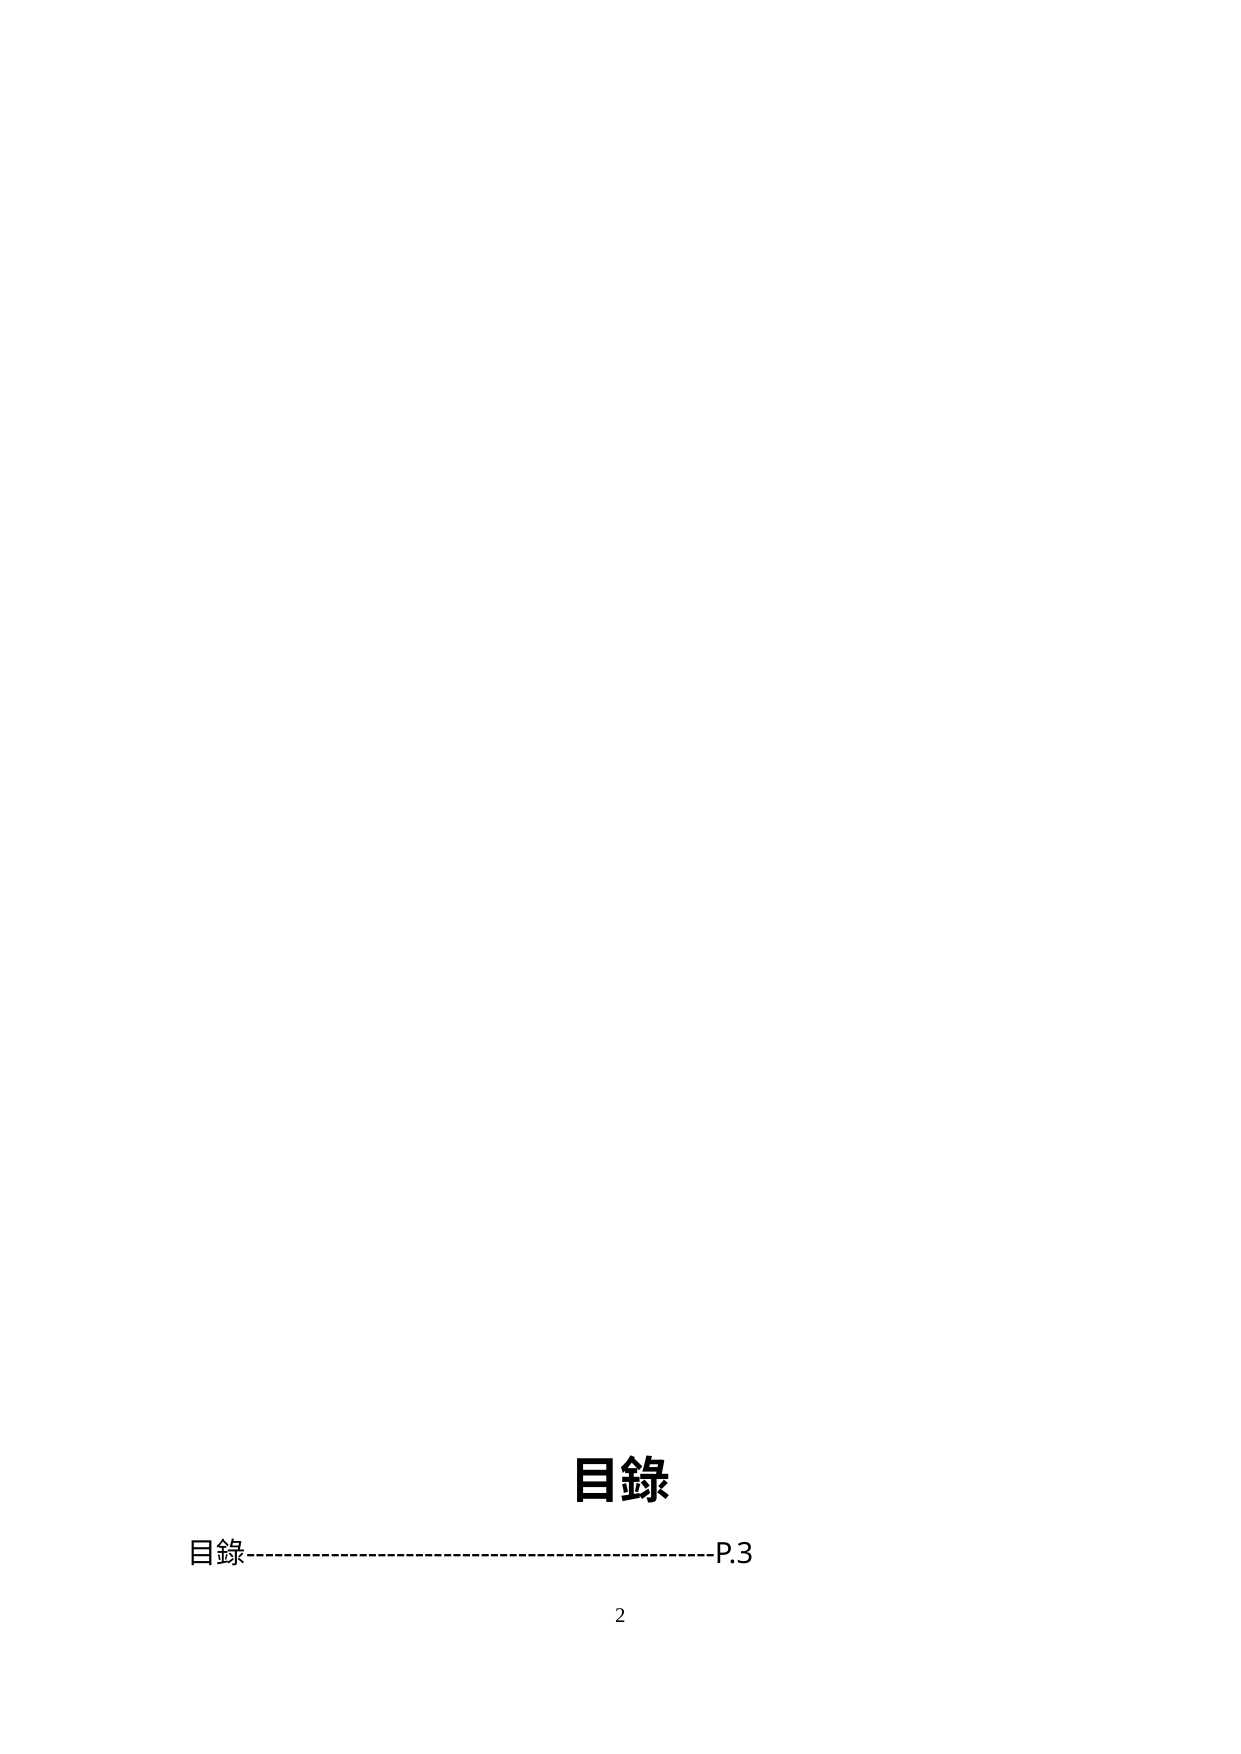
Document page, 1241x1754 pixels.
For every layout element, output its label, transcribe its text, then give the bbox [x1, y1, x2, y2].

text 目錄 [187, 1439, 1053, 1514]
text 目錄--------------------------------------------------P.3 [187, 1514, 1053, 1589]
